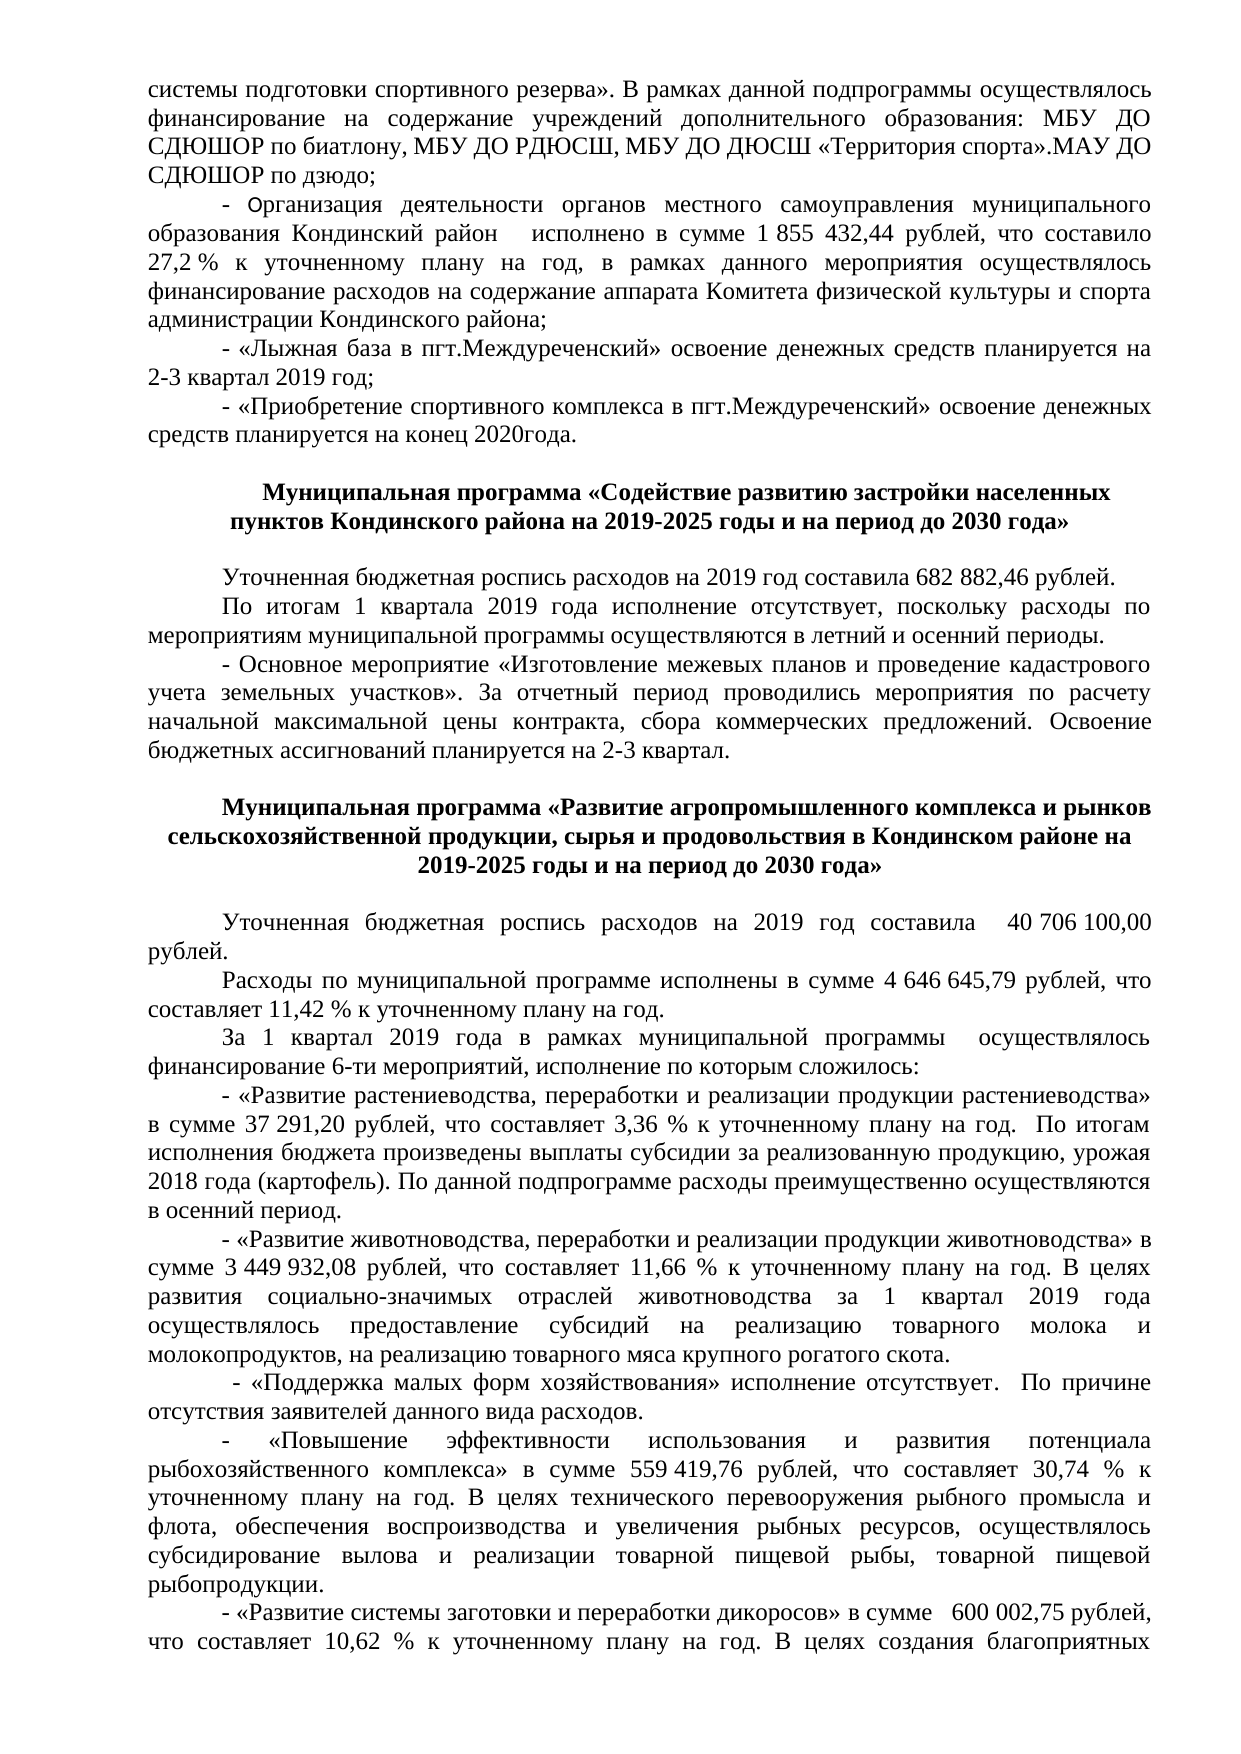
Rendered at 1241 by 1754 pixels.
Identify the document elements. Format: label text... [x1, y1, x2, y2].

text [148, 74, 1152, 189]
text Уточненная бюджетная роспись расходов на 2019 год составила 40 706 100,00 рублей. [148, 907, 1152, 965]
text - «Лыжная база в пгт.Междуреченский» освоение денежных средств планируется на 2-3 квартал 2019 год; [148, 333, 1152, 391]
text Муниципальная программа «Содействие развитию застройки населенных пунктов Кондинского района на 2019-2025 годы и на период до 2030 года» [148, 477, 1152, 534]
text - «Приобретение спортивного комплекса в пгт.Междуреченский» освоение денежных средств планируется на конец 2020года. [148, 391, 1152, 448]
text - Основное мероприятие «Изготовление межевых планов и проведение кадастрового учета земельных участков». За отчетный период проводились мероприятия по расчету начальной максимальной цены контракта, сбора коммерческих предложений. Освоение бюджетных ассигнований планируется на 2-3 квартал. [148, 649, 1152, 764]
text - «Поддержка малых форм хозяйствования» исполнение отсутствует. По причине отсутствия заявителей данного вида расходов. [148, 1367, 1152, 1425]
text Муниципальная программа «Развитие агропромышленного комплекса и рынков сельскохозяйственной продукции, сырья и продовольствия в Кондинском районе на 2019-2025 годы и на период до 2030 года» [148, 792, 1152, 879]
text - Организация деятельности органов местного самоуправления муниципального образования Кондинский район исполнено в сумме 1 855 432,44 рублей, что составило 27,2 % к уточненному плану на год, в рамках данного мероприятия осуществлялось финансирование расходов на содержание аппарата Комитета физической культуры и спорта администрации Кондинского района; [148, 189, 1152, 333]
text Уточненная бюджетная роспись расходов на 2019 год составила 682 882,46 рублей. [148, 562, 1152, 591]
text По итогам 1 квартала 2019 года исполнение отсутствует, поскольку расходы по мероприятиям муниципальной программы осуществляются в летний и осенний периоды. [148, 591, 1152, 649]
text - «Повышение эффективности использования и развития потенциала рыбохозяйственного комплекса» в сумме 559 419,76 рублей, что составляет 30,74 % к уточненному плану на год. В целях технического перевооружения рыбного промысла и флота, обеспечения воспроизводства и увеличения рыбных ресурсов, осуществлялось субсидирование вылова и реализации товарной пищевой рыбы, товарной пищевой рыбопродукции. [148, 1425, 1152, 1597]
text - «Развитие животноводства, переработки и реализации продукции животноводства» в сумме 3 449 932,08 рублей, что составляет 11,66 % к уточненному плану на год. В целях развития социально-значимых отраслей животноводства за 1 квартал 2019 года осуществлялось предоставление субсидий на реализацию товарного молока и молокопродуктов, на реализацию товарного мяса крупного рогатого скота. [148, 1224, 1152, 1367]
text За 1 квартал 2019 года в рамках муниципальной программы осуществлялось финансирование 6-ти мероприятий, исполнение по которым сложилось: [148, 1022, 1152, 1080]
text - «Развитие растениеводства, переработки и реализации продукции растениеводства» в сумме 37 291,20 рублей, что составляет 3,36 % к уточненному плану на год. По итогам исполнения бюджета произведены выплаты субсидии за реализованную продукцию, урожая 2018 года (картофель). По данной подпрограмме расходы преимущественно осуществляются в осенний период. [148, 1080, 1152, 1224]
text Расходы по муниципальной программе исполнены в сумме 4 646 645,79 рублей, что составляет 11,42 % к уточненному плану на год. [148, 965, 1152, 1022]
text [148, 1597, 1152, 1655]
